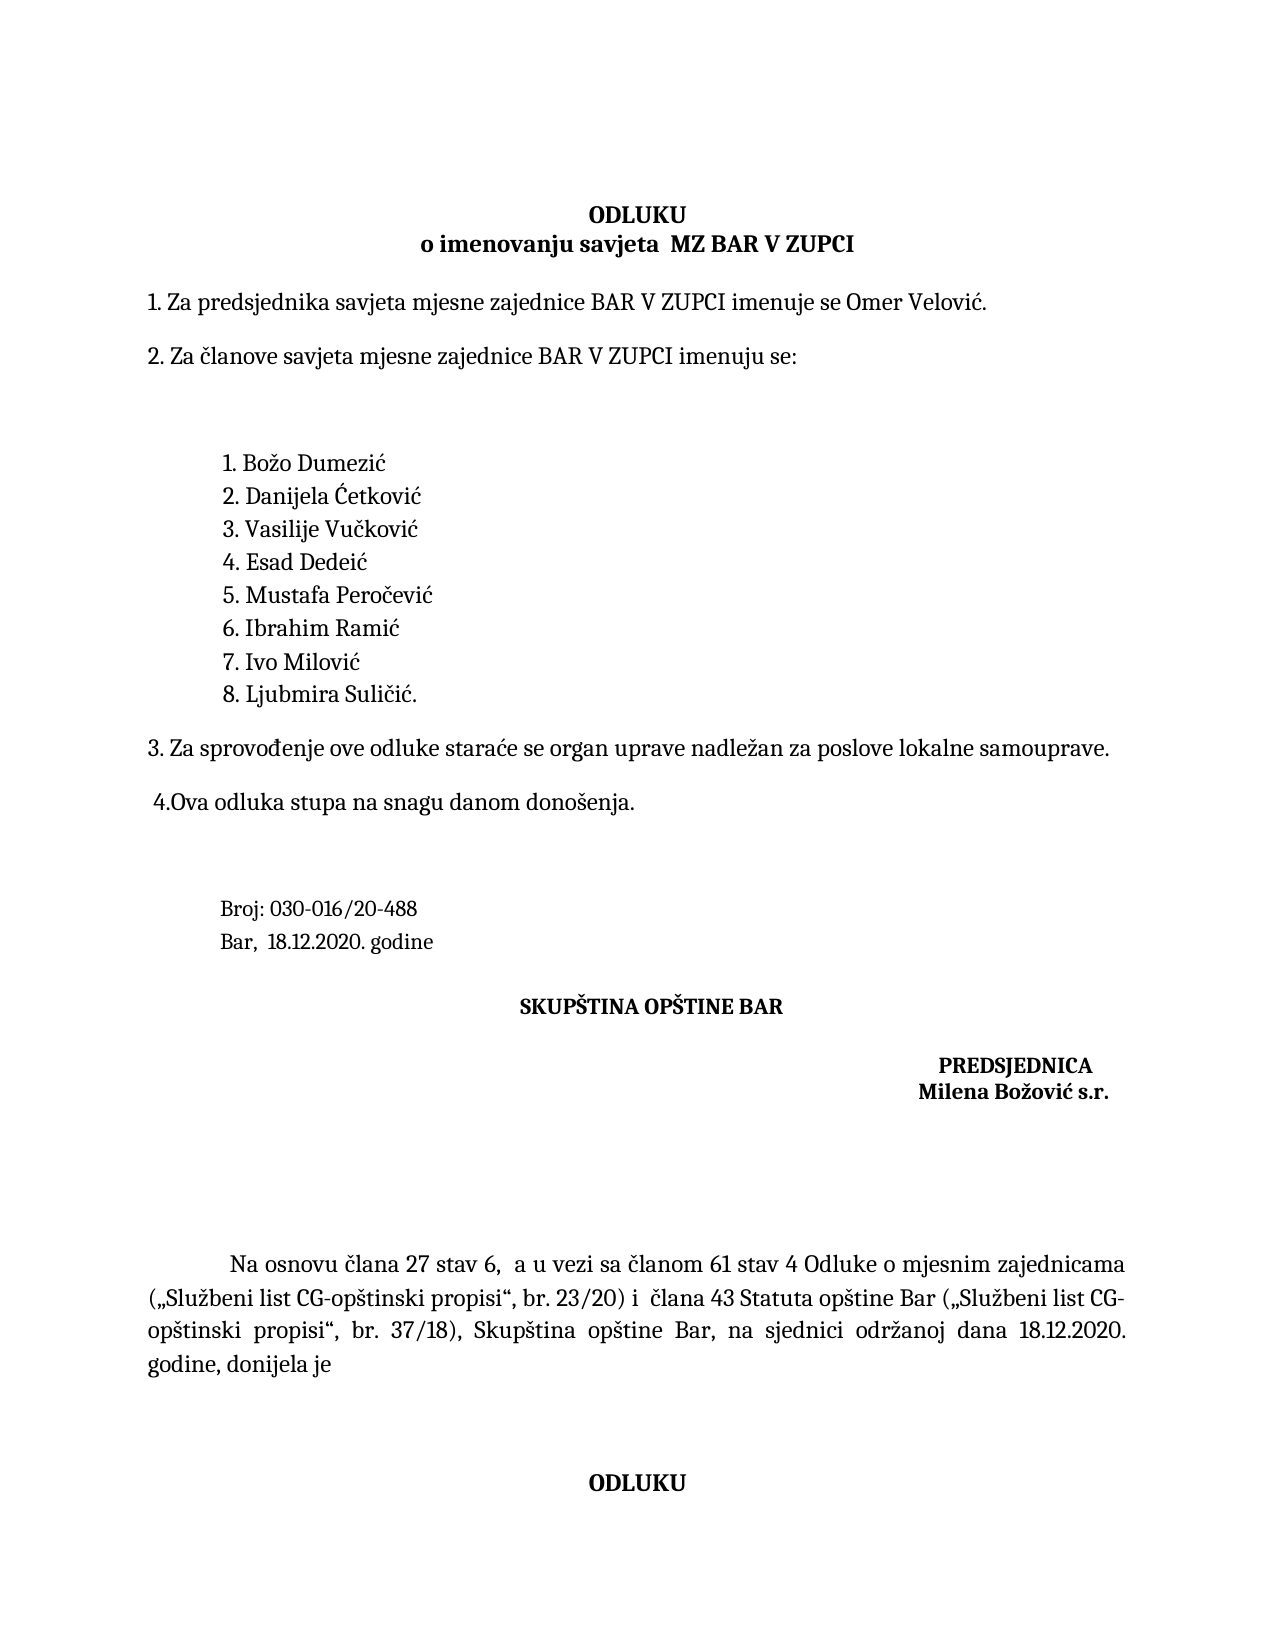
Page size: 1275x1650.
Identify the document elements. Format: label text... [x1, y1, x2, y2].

text ODLUKU [148, 201, 1127, 230]
list 5. Mustafa Peročević [223, 581, 1127, 610]
list 3. Vasilije Vučković [223, 515, 1127, 544]
list 4. Esad Dedeić [223, 548, 1127, 577]
text 4.Ova odluka stupa na snagu danom donošenja. [148, 788, 1127, 817]
text ODLUKU [148, 1469, 1127, 1498]
text o imenovanju savjeta MZ BAR V ZUPCI [148, 230, 1127, 259]
list 8. Ljubmira Suličić. [223, 680, 1127, 709]
text SKUPŠTINA OPŠTINE BAR [220, 994, 1127, 1020]
text Bar, 18.12.2020. godine [148, 928, 1127, 955]
list 2. Danijela Ćetković [223, 482, 1127, 511]
text 1. Za predsjednika savjeta mjesne zajednice BAR V ZUPCI imenuje se Omer Velović. [148, 288, 1127, 316]
text Broj: 030-016/20-488 [148, 896, 1127, 922]
text PREDSJEDNICA [219, 1053, 1127, 1079]
text 3. Za sprovođenje ove odluke staraće se organ uprave nadležan za poslove lokalne samouprave. [148, 734, 1127, 763]
text Na osnovu člana 27 stav 6, a u vezi sa članom 61 stav 4 Odluke o mjesnim zajednicama („Službeni list CG-opštinski propisi“, br. 23/20) i člana 43 Statuta opštine Bar („Službeni list CG-opštinski propisi“, br. 37/18), Skupština opštine Bar, na sjednici održanoj dana 18.12.2020. godine, donijela je [148, 1250, 1127, 1378]
text 2. Za članove savjeta mjesne zajednice BAR V ZUPCI imenuju se: [148, 342, 1127, 370]
list 7. Ivo Milović [223, 647, 1127, 676]
list 6. Ibrahim Ramić [223, 614, 1127, 643]
list 1. Božo Dumezić [223, 449, 1127, 478]
text Milena Božović s.r. [219, 1079, 1127, 1105]
